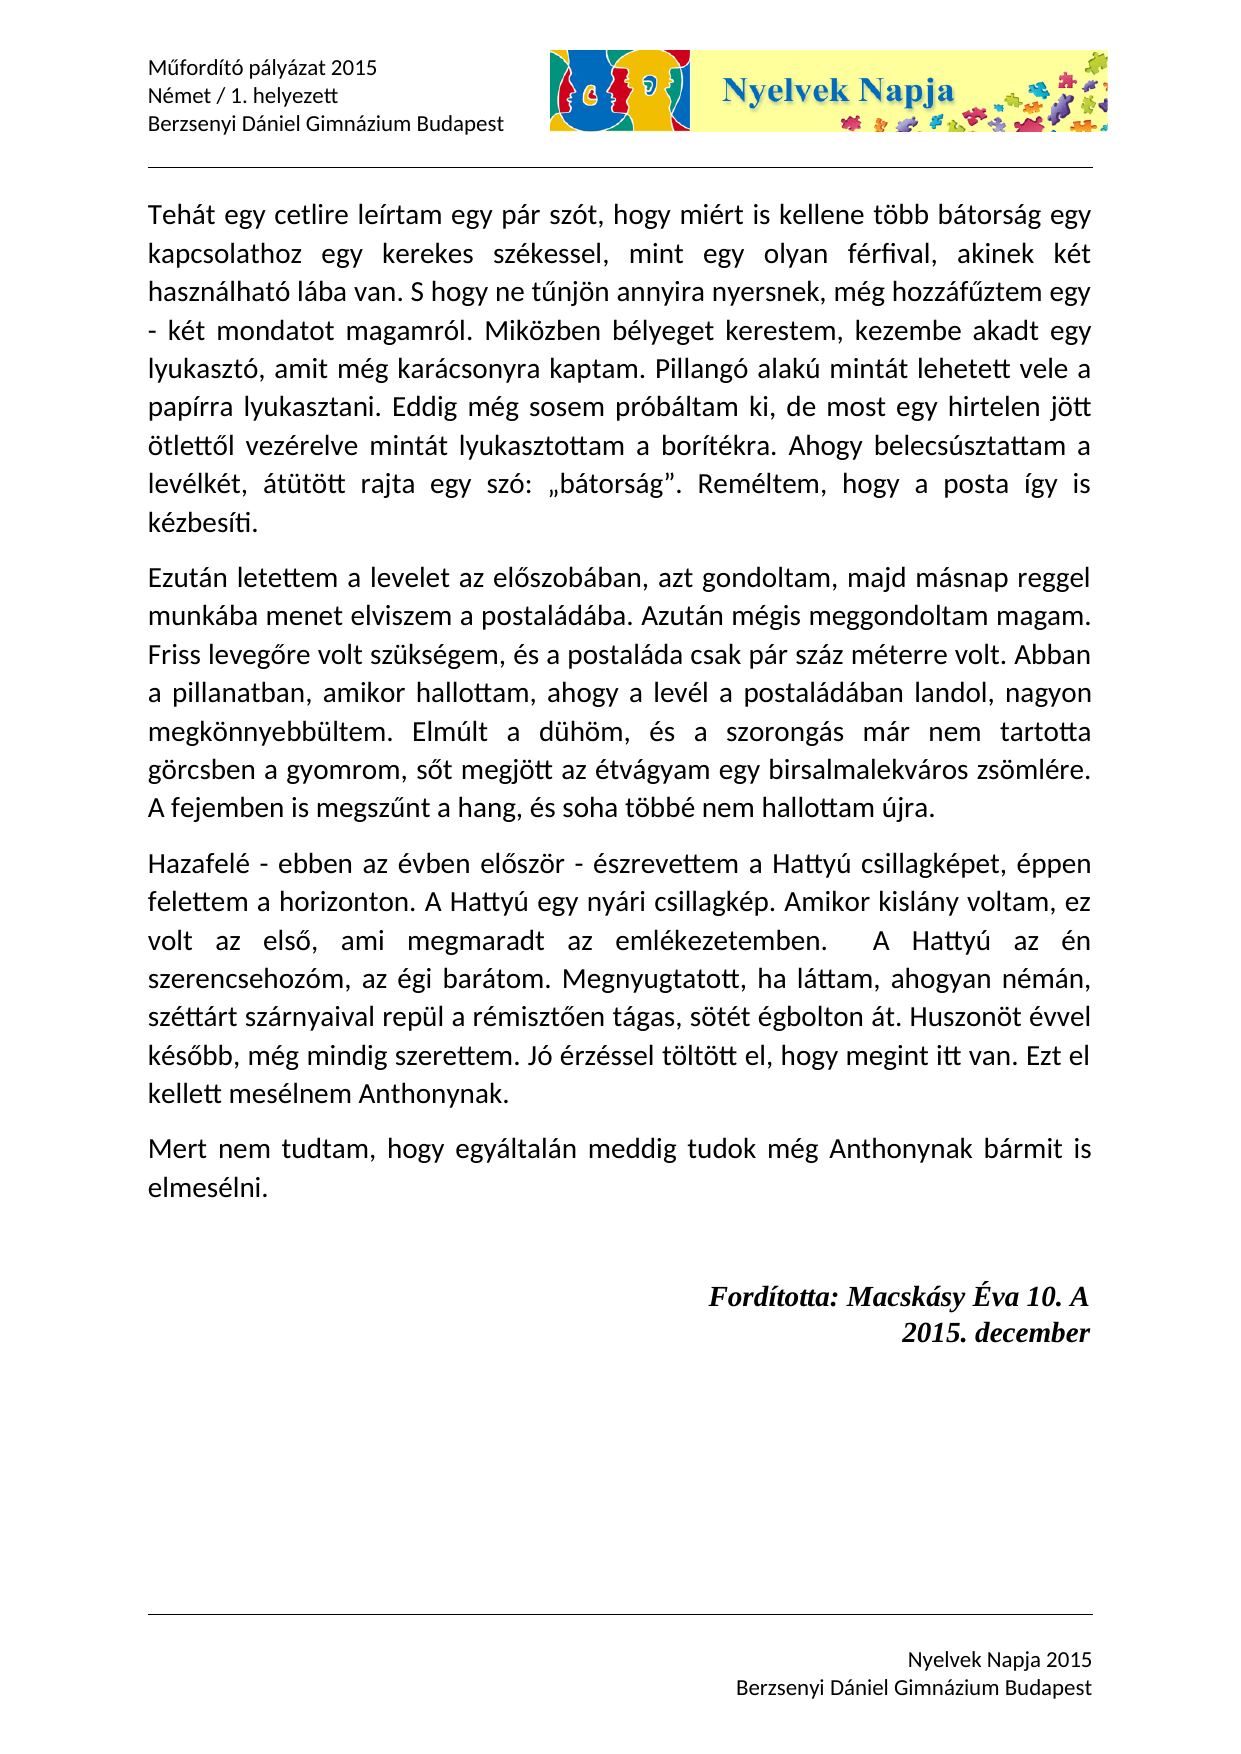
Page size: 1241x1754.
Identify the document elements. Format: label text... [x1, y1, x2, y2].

text Ezután letettem a levelet az előszobában, azt gondoltam, majd másnap reggel munkába menet elviszem a postaládába. Azután mégis meggondoltam magam. Friss levegőre volt szükségem, és a postaláda csak pár száz méterre volt. Abban a pillanatban, amikor hallottam, ahogy a levél a postaládában landol, nagyon megkönnyebbültem. Elmúlt a dühöm, és a szorongás már nem tartotta görcsben a gyomrom, sőt megjött az étvágyam egy birsalmalekváros zsömlére. A fejemben is megszűnt a hang, és soha többé nem hallottam újra. [148, 559, 1093, 825]
text Mert nem tudtam, hogy egyáltalán meddig tudok még Anthonynak bármit is elmesélni. [148, 1130, 1093, 1204]
text Fordította: Macskásy Éva 10. A [148, 1279, 1093, 1313]
text Tehát egy cetlire leírtam egy pár szót, hogy miért is kellene több bátorság egy kapcsolathoz egy kerekes székessel, mint egy olyan férfival, akinek két használható lába van. S hogy ne tűnjön annyira nyersnek, még hozzáfűztem egy - két mondatot magamról. Miközben bélyeget kerestem, kezembe akadt egy lyukasztó, amit még karácsonyra kaptam. Pillangó alakú mintát lehetett vele a papírra lyukasztani. Eddig még sosem próbáltam ki, de most egy hirtelen jött ötlettől vezérelve mintát lyukasztottam a borítékra. Ahogy belecsúsztattam a levélkét, átütött rajta egy szó: „bátorság”. Reméltem, hogy a posta így is kézbesíti. [148, 196, 1093, 539]
text Hazafelé - ebben az évben először - észrevettem a Hattyú csillagképet, éppen felettem a horizonton. A Hattyú egy nyári csillagkép. Amikor kislány voltam, ez volt az első, ami megmaradt az emlékezetemben. A Hattyú az én szerencsehozóm, az égi barátom. Megnyugtatott, ha láttam, ahogyan némán, széttárt szárnyaival repül a rémisztően tágas, sötét égbolton át. Huszonöt évvel később, még mindig szerettem. Jó érzéssel töltött el, hogy megint itt van. Ezt el kellett mesélnem Anthonynak. [148, 845, 1093, 1111]
text 2015. december [148, 1315, 1093, 1349]
picture [550, 50, 1108, 132]
